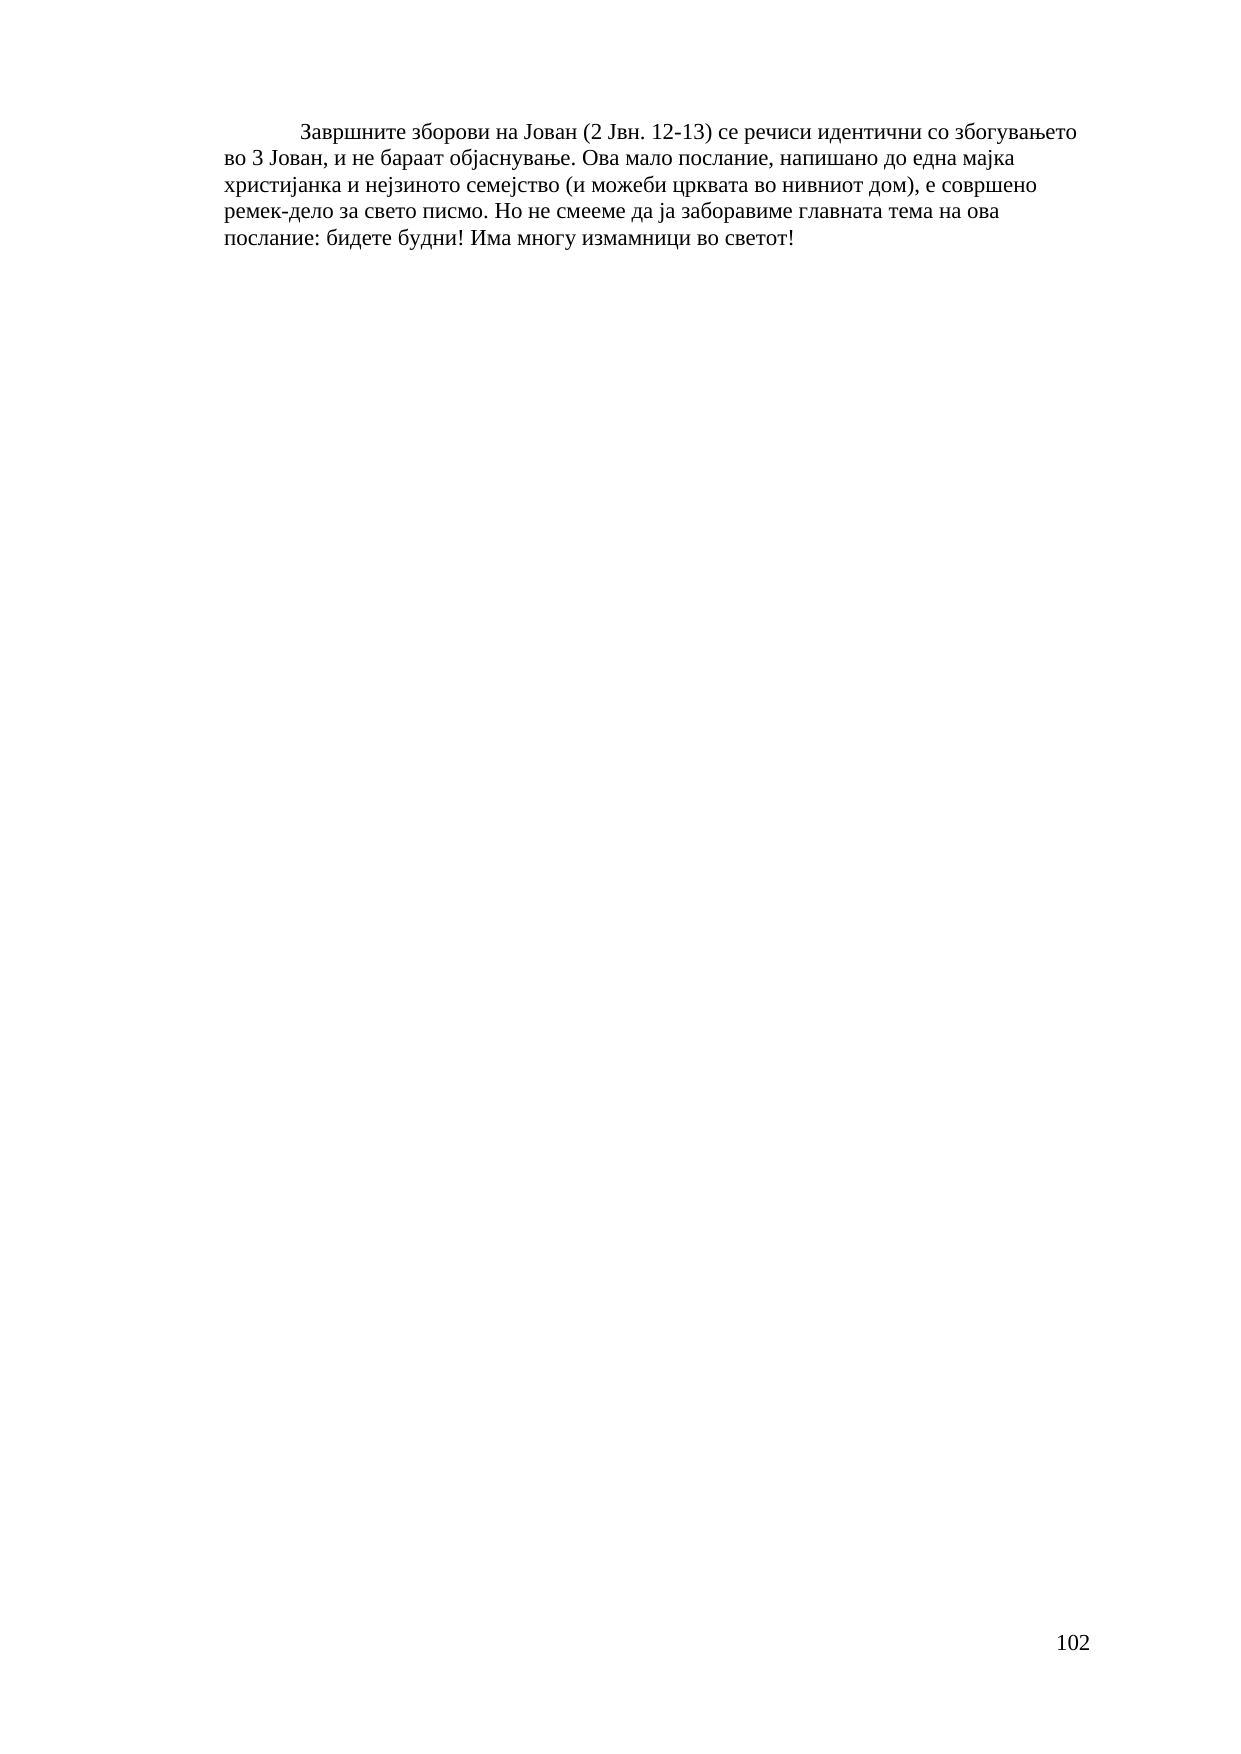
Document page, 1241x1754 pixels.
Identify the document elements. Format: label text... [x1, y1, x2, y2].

text Завршните зборови на Јован (2 Јвн. 12-13) се речиси идентични со збогувањето во 3 Јован, и не бараат објаснување. Ова мало послание, напишано до една мајка христијанка и нејзиното семејство (и можеби црквата во нивниот дом), е совршено ремек-дело за свето писмо. Но не смееме да ја заборавиме главната тема на ова послание: бидете будни! Има многу измамници во светот! [224, 118, 1090, 250]
